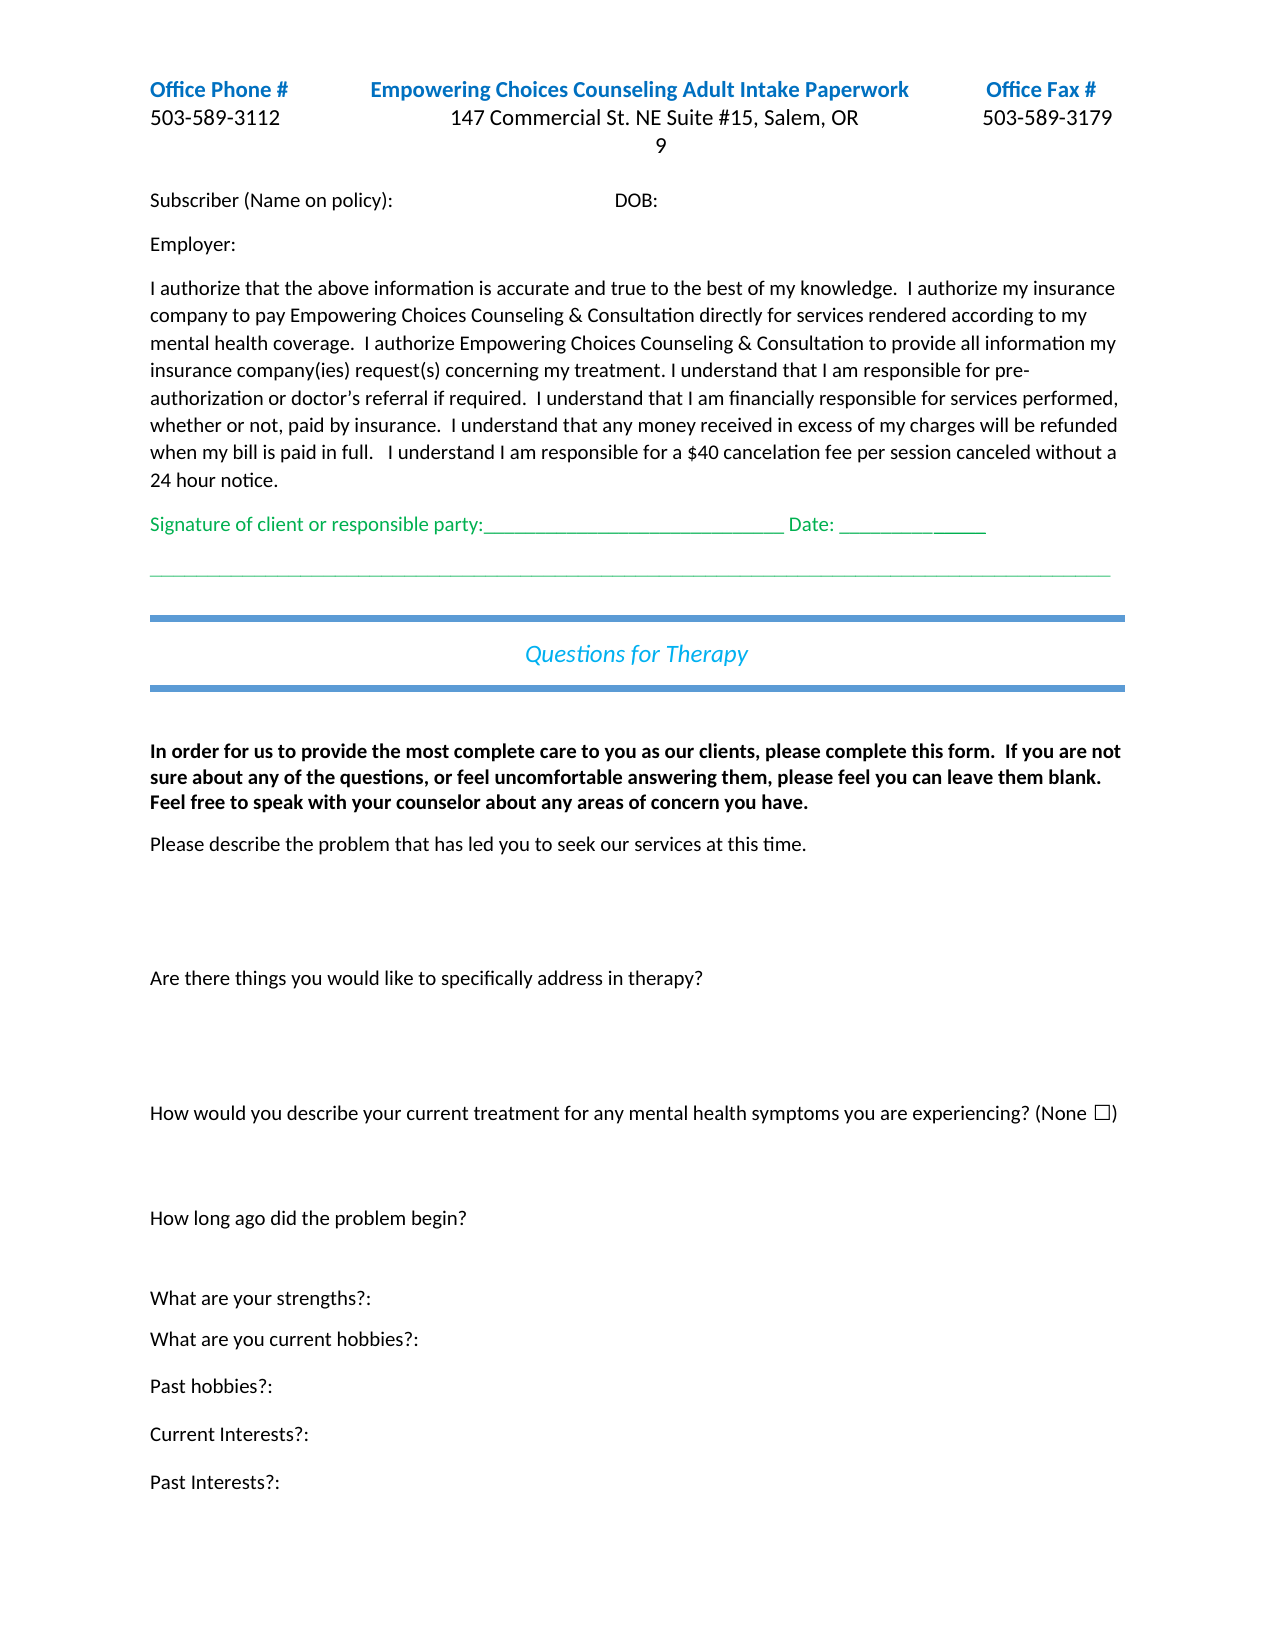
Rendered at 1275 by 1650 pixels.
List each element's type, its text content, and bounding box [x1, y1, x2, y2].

text Questions for Therapy [150, 622, 1125, 685]
text Signature of client or responsible party:_____________________________ Date: ______________ [150, 511, 1125, 536]
text Employer: [150, 231, 1125, 257]
text Past hobbies?: [150, 1373, 1125, 1398]
text What are you current hobbies?: [150, 1324, 1125, 1352]
text Are there things you would like to specifically address in therapy? [150, 965, 1125, 991]
text How long ago did the problem begin? [150, 1205, 1125, 1231]
text What are your strengths?: [150, 1283, 1125, 1311]
text Past Interests?: [150, 1467, 1125, 1495]
text In order for us to provide the most complete care to you as our clients, please complete this form. If you are not sure about any of the questions, or feel uncomfortable answering them, please feel you can leave them blank. Feel free to speak with your counselor about any areas of concern you have. [150, 739, 1125, 815]
text How would you describe your current treatment for any mental health symptoms you are experiencing? (None ) [150, 1098, 1125, 1126]
text ___________________________________________________________________________________ [150, 555, 1125, 579]
text Subscriber (Name on policy): DOB: [150, 187, 1125, 212]
text I authorize that the above information is accurate and true to the best of my knowledge. I authorize my insurance company to pay Empowering Choices Counseling & Consultation directly for services rendered according to my mental health coverage. I authorize Empowering Choices Counseling & Consultation to provide all information my insurance company(ies) request(s) concerning my treatment. I understand that I am responsible for pre-authorization or doctor’s referral if required. I understand that I am financially responsible for services performed, whether or not, paid by insurance. I understand that any money received in excess of my charges will be refunded when my bill is paid in full. I understand I am responsible for a $40 cancelation fee per session canceled without a 24 hour notice. [150, 275, 1125, 492]
text Please describe the problem that has led you to seek our services at this time. [150, 832, 1019, 857]
text Current Interests?: [150, 1419, 1125, 1447]
